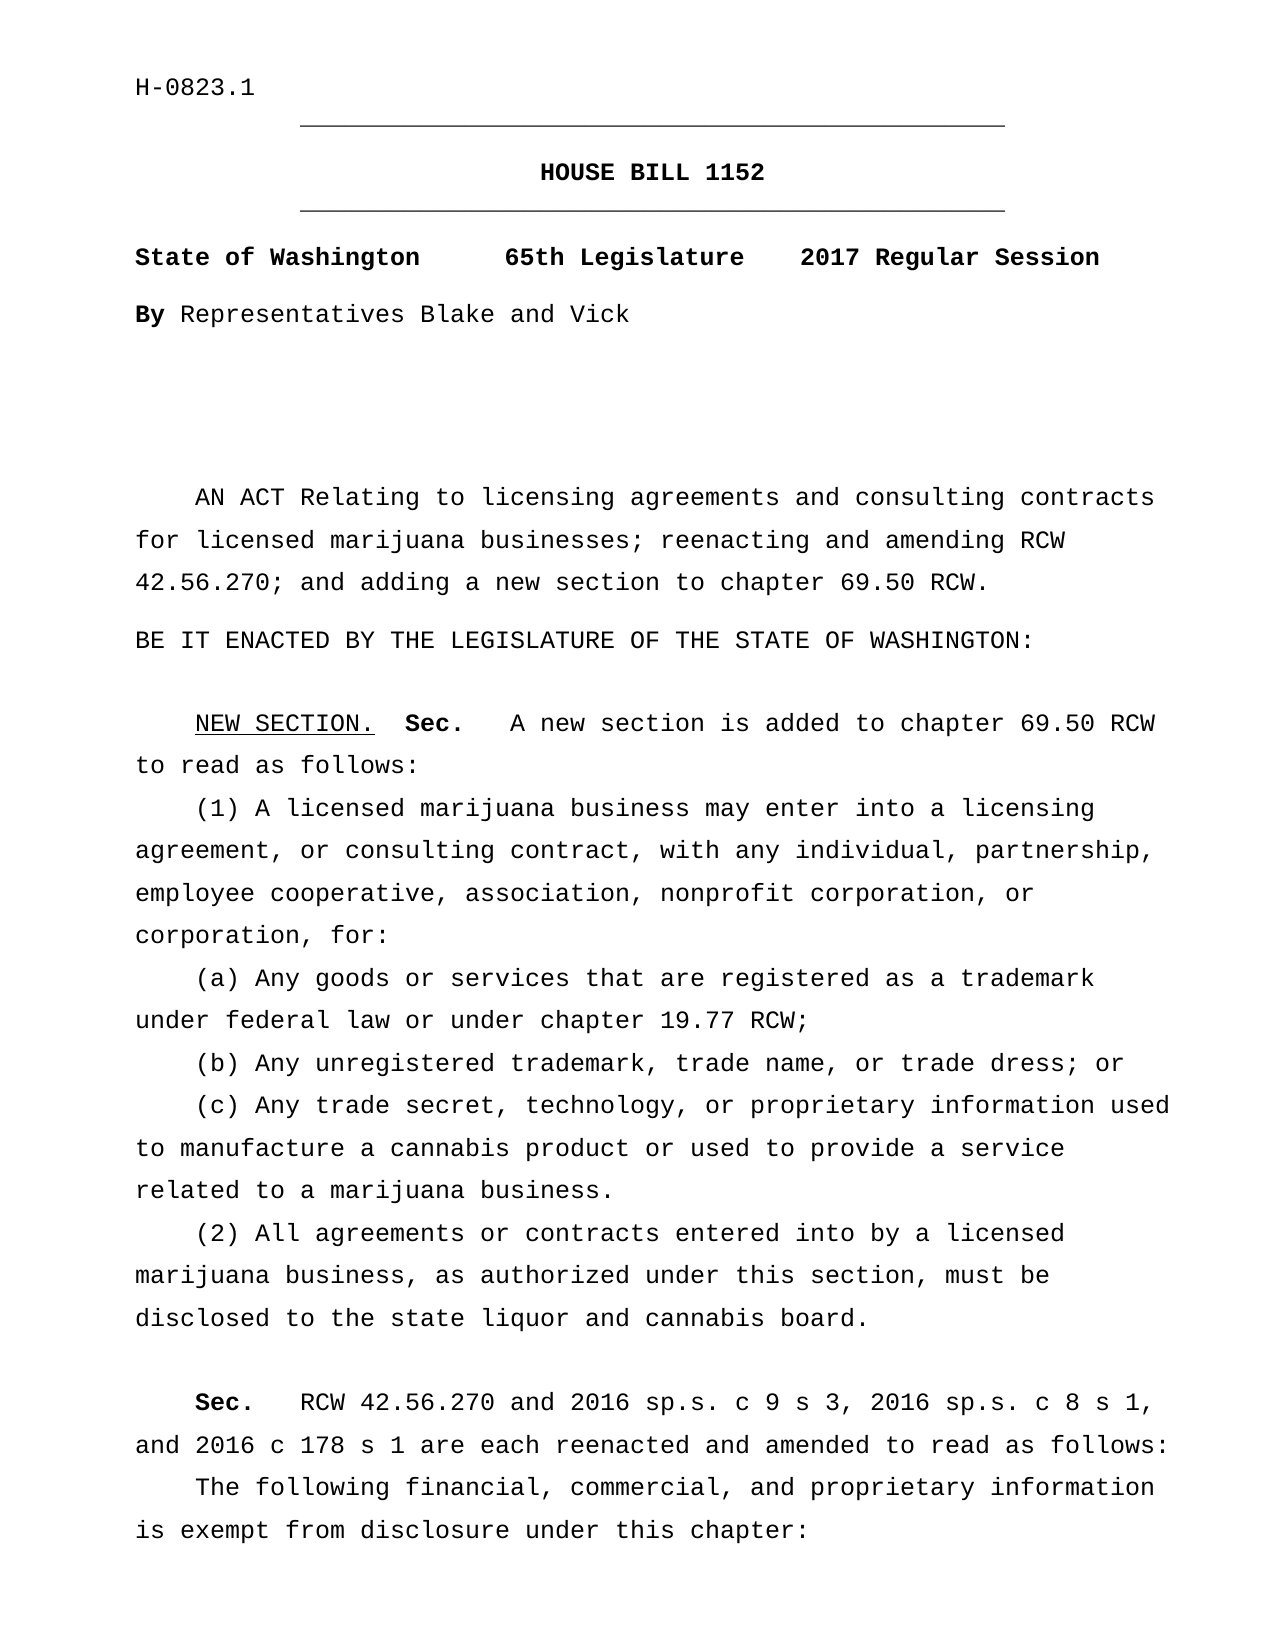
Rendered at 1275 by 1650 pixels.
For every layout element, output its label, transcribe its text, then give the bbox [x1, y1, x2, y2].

text NEW SECTION. Sec. A new section is added to chapter 69.50 RCW to read as follows: [135, 697, 1170, 782]
text (b) Any unregistered trademark, trade name, or trade dress; or [135, 1037, 1170, 1080]
text State of Washington 65th Legislature 2017 Regular Session [135, 245, 1170, 273]
text (1) A licensed marijuana business may enter into a licensing agreement, or consulting contract, with any individual, partnership, employee cooperative, association, nonprofit corporation, or corporation, for: [135, 782, 1170, 952]
text AN ACT Relating to licensing agreements and consulting contracts for licensed marijuana businesses; reenacting and amending RCW 42.56.270; and adding a new section to chapter 69.50 RCW. [135, 472, 1170, 599]
text HOUSE BILL 1152 [135, 160, 1170, 188]
text The following financial, commercial, and proprietary information is exempt from disclosure under this chapter: [135, 1462, 1170, 1547]
text (c) Any trade secret, technology, or proprietary information used to manufacture a cannabis product or used to provide a service related to a marijuana business. [135, 1080, 1170, 1207]
text By Representatives Blake and Vick [135, 302, 1170, 330]
text BE IT ENACTED BY THE LEGISLATURE OF THE STATE OF WASHINGTON: [135, 627, 1170, 656]
text H-0823.1 [135, 75, 1170, 103]
text (a) Any goods or services that are registered as a trademark under federal law or under chapter 19.77 RCW; [135, 952, 1170, 1037]
text _______________________________________________ [135, 103, 1170, 132]
text (2) All agreements or contracts entered into by a licensed marijuana business, as authorized under this section, must be disclosed to the state liquor and cannabis board. [135, 1207, 1170, 1335]
text Sec. RCW 42.56.270 and 2016 sp.s. c 9 s 3, 2016 sp.s. c 8 s 1, and 2016 c 178 s 1 are each reenacted and amended to read as follows: [135, 1377, 1170, 1462]
text _______________________________________________ [135, 188, 1170, 217]
